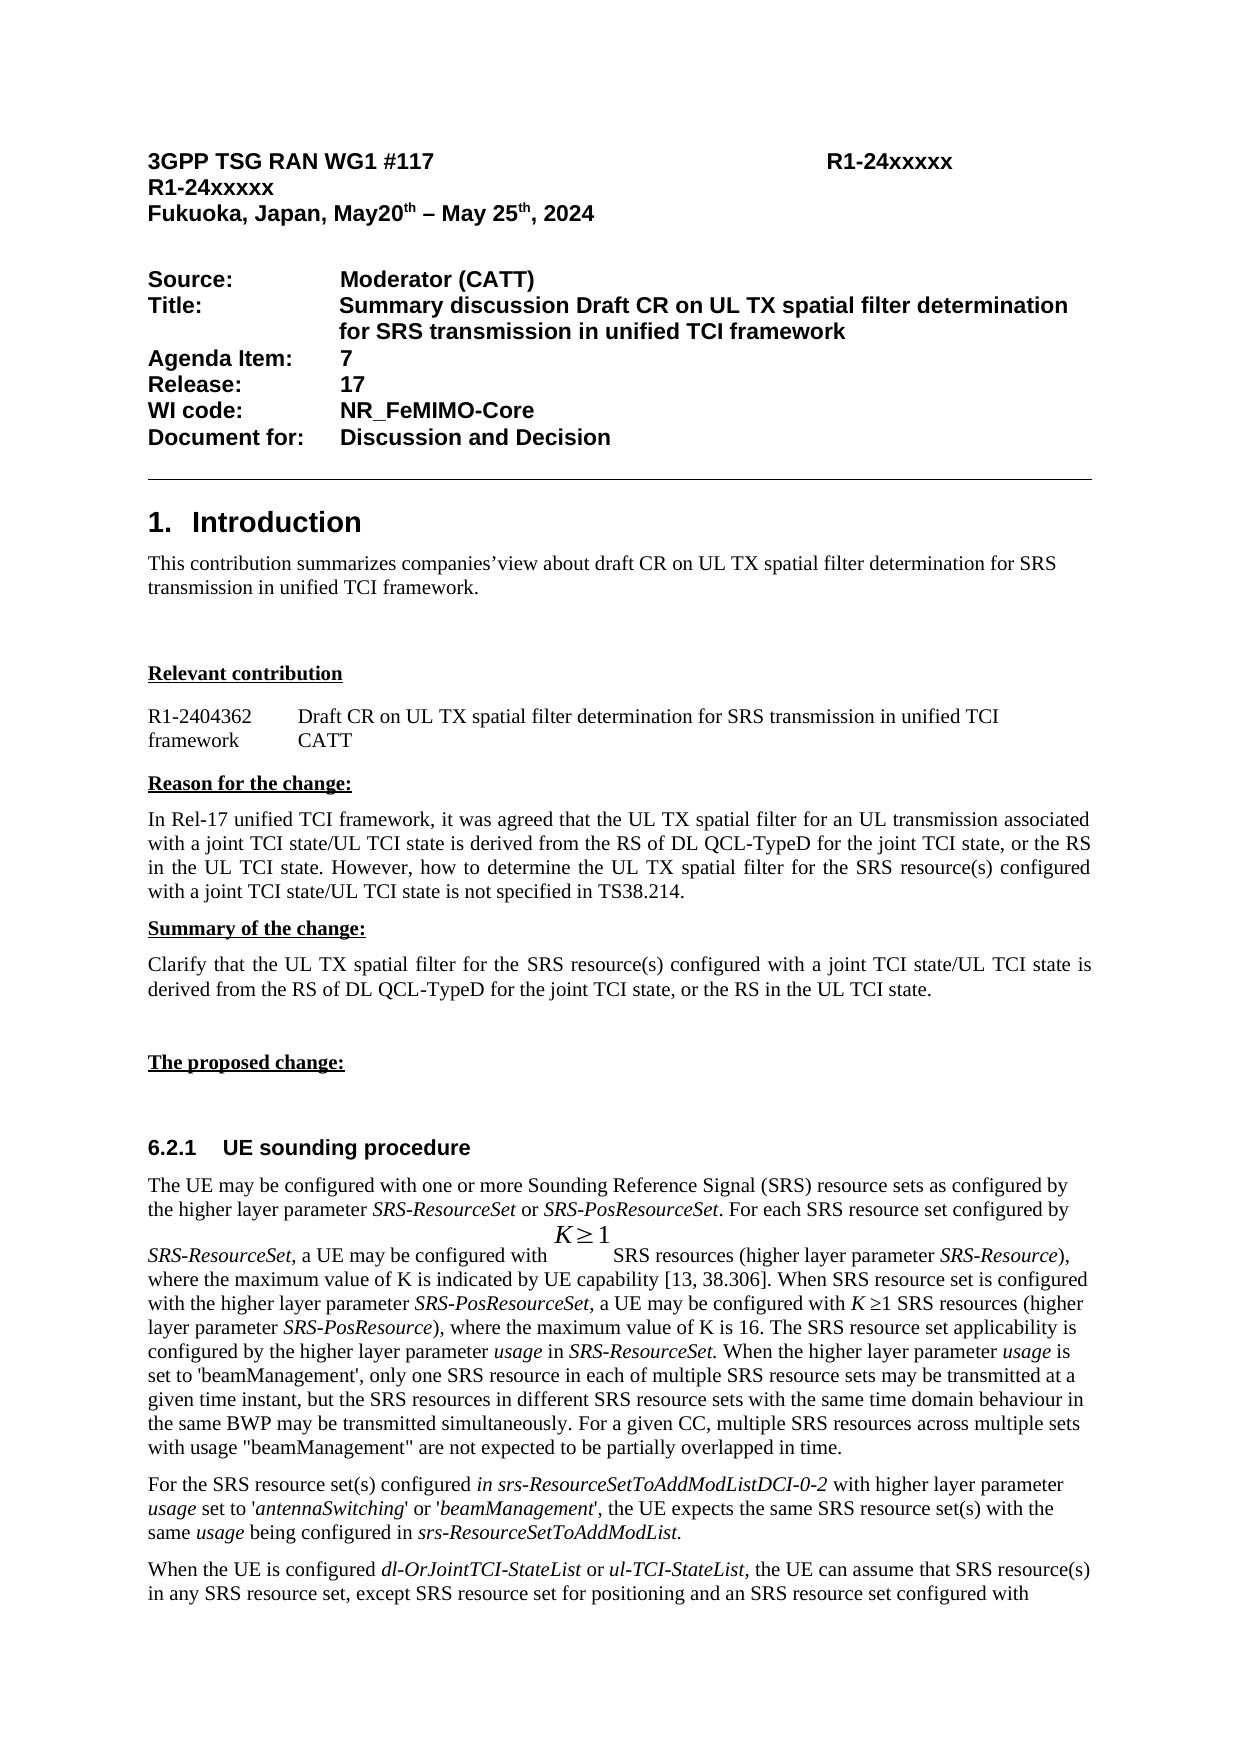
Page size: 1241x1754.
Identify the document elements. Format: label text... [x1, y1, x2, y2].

text R1-2404362 Draft CR on UL TX spatial filter determination for SRS transmission in unified TCI framework CATT [148, 704, 1092, 752]
text Fukuoka, Japan, May20th – May 25th, 2024 [147, 200, 1098, 227]
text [148, 1557, 1092, 1605]
text Agenda Item: 7 [148, 345, 1092, 371]
text Clarify that the UL TX spatial filter for the SRS resource(s) configured with a joint TCI state/UL TCI state is derived from the RS of DL QCL-TypeD for the joint TCI state, or the RS in the UL TCI state. [148, 952, 1092, 1001]
text Summary of the change: [148, 916, 1092, 940]
text Reason for the change: [148, 771, 1092, 794]
text In Rel-17 unified TCI framework, it was agreed that the UL TX spatial filter for an UL transmission associated with a joint TCI state/UL TCI state is derived from the RS of DL QCL-TypeD for the joint TCI state, or the RS in the UL TCI state. However, how to determine the UL TX spatial filter for the SRS resource(s) configured with a joint TCI state/UL TCI state is not specified in TS38.214. [148, 807, 1092, 903]
text Title: Summary discussion Draft CR on UL TX spatial filter determination for SRS transmission in unified TCI framework [148, 292, 1092, 345]
text For the SRS resource set(s) configured in srs-ResourceSetToAddModListDCI-0-2 with higher layer parameter usage set to 'antennaSwitching' or 'beamManagement', the UE expects the same SRS resource set(s) with the same usage being configured in srs-ResourceSetToAddModList. [148, 1472, 1092, 1544]
list Introduction [148, 505, 1092, 539]
text Relevant contribution [148, 661, 1092, 685]
text 3GPP TSG RAN WG1 #117 R1-24xxxxx R1-24xxxxx [148, 148, 1092, 200]
subtitle 6.2.1 UE sounding procedure [148, 1135, 1092, 1160]
text Document for: Discussion and Decision [148, 424, 1092, 450]
text Source: Moderator (CATT) [148, 266, 1092, 292]
text The proposed change: [148, 1049, 1092, 1074]
text WI code: NR_FeMIMO-Core [148, 397, 1092, 424]
text Release: 17 [148, 371, 1092, 397]
text The UE may be configured with one or more Sounding Reference Signal (SRS) resource sets as configured by the higher layer parameter SRS-ResourceSet or SRS-PosResourceSet. For each SRS resource set configured by SRS-ResourceSet, a UE may be configured with SRS resources (higher layer parameter SRS-Resource), where the maximum value of K is indicated by UE capability [13, 38.306]. When SRS resource set is configured with the higher layer parameter SRS-PosResourceSet, a UE may be configured with K ≥1 SRS resources (higher layer parameter SRS-PosResource), where the maximum value of K is 16. The SRS resource set applicability is configured by the higher layer parameter usage in SRS-ResourceSet. When the higher layer parameter usage is set to 'beamManagement', only one SRS resource in each of multiple SRS resource sets may be transmitted at a given time instant, but the SRS resources in different SRS resource sets with the same time domain behaviour in the same BWP may be transmitted simultaneously. For a given CC, multiple SRS resources across multiple sets with usage "beamManagement" are not expected to be partially overlapped in time. [148, 1173, 1092, 1459]
text This contribution summarizes companies’view about draft CR on UL TX spatial filter determination for SRS transmission in unified TCI framework. [148, 551, 1092, 599]
